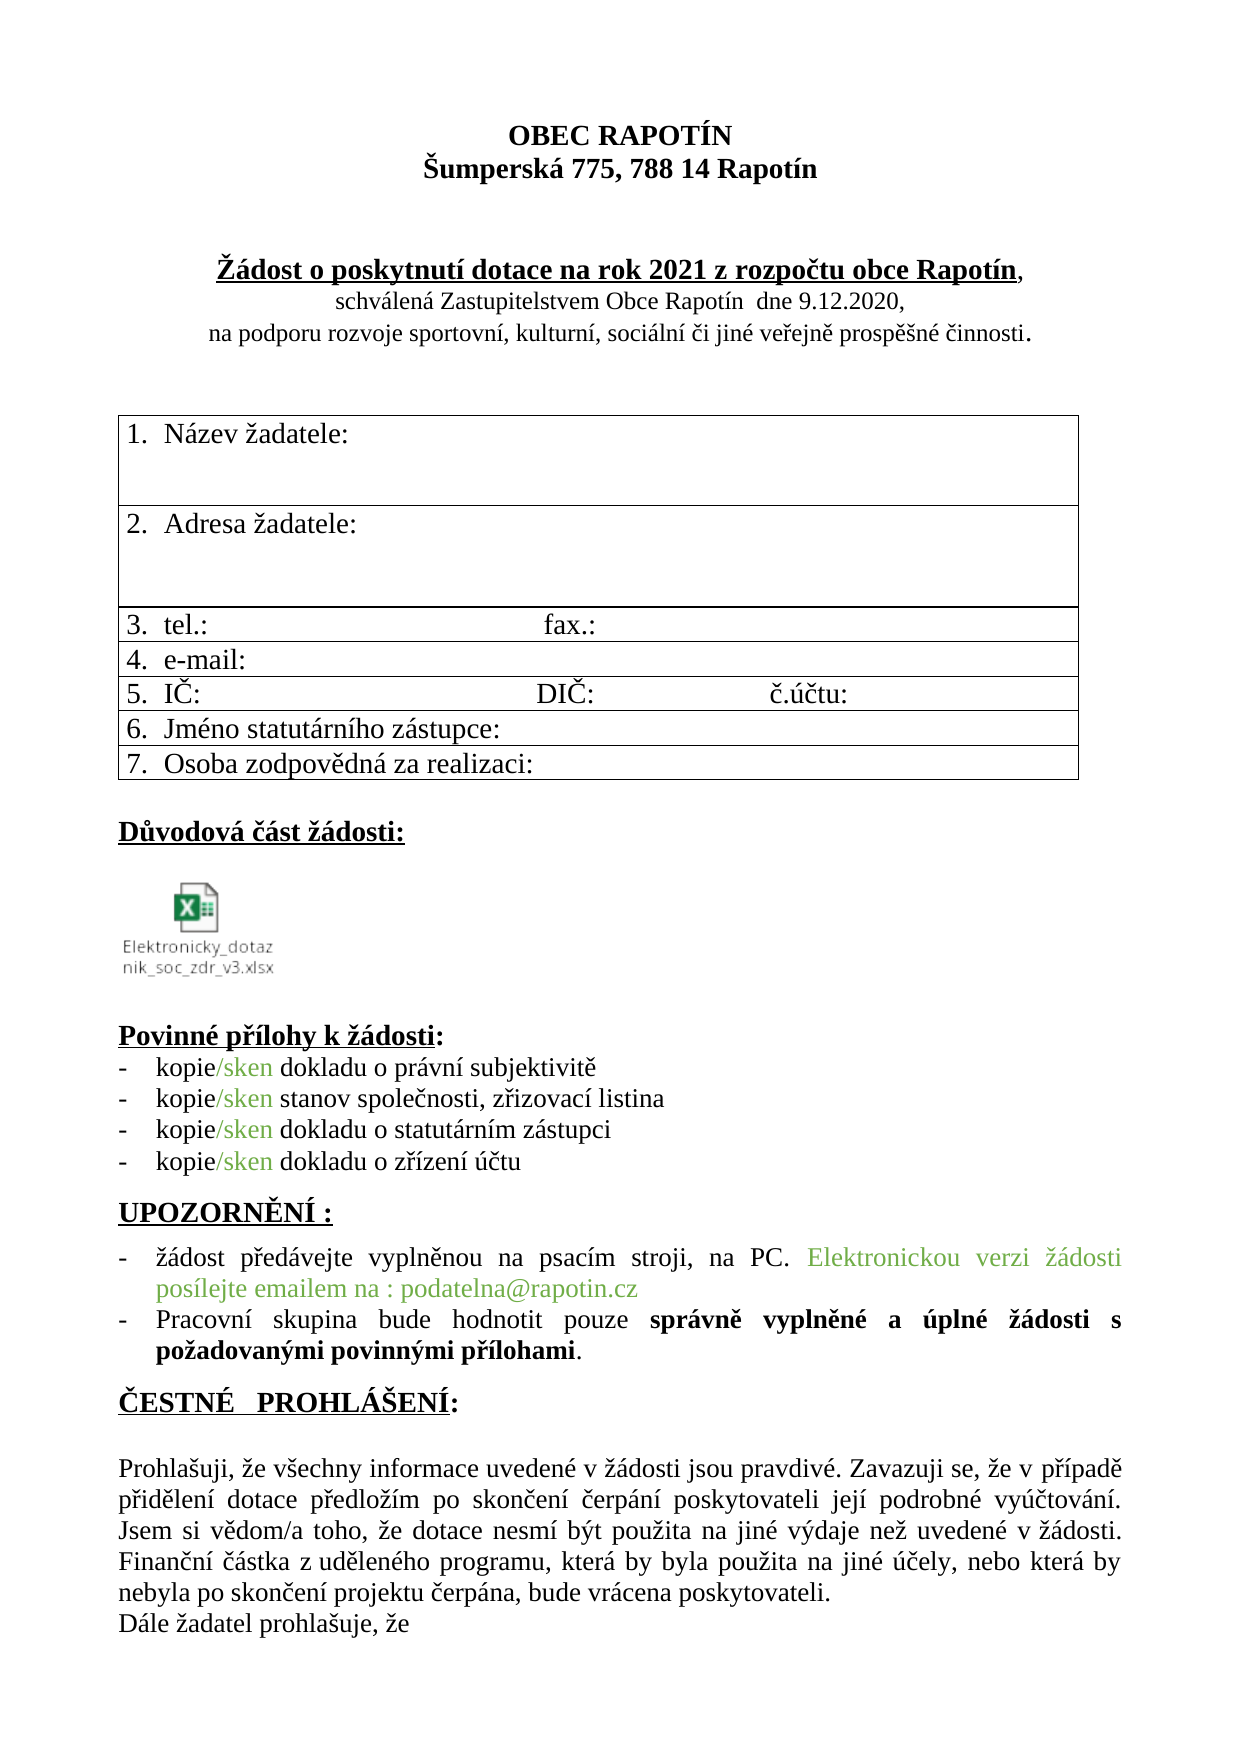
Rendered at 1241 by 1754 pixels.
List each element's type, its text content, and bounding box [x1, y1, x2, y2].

text ČESTNÉ PROHLÁŠENÍ: [118, 1385, 1122, 1418]
text na podporu rozvoje sportovní, kulturní, sociální či jiné veřejně prospěšné činnosti. [118, 314, 1122, 348]
table_cell IČ: DIČ: č.účtu: [119, 677, 1078, 710]
text OBEC RAPOTÍN [118, 118, 1122, 152]
table_cell Adresa žadatele: [119, 506, 1078, 606]
table_header Název žadatele: [119, 416, 1078, 505]
table_cell e-mail: [119, 642, 1078, 676]
text Dále žadatel prohlašuje, že [118, 1608, 1122, 1639]
text Důvodová část žádosti: [118, 814, 1122, 847]
text Prohlašuji, že všechny informace uvedené v žádosti jsou pravdivé. Zavazuji se, že v případě přidělení dotace předložím po skončení čerpání poskytovateli její podrobné vyúčtování. Jsem si vědom/a toho, že dotace nesmí být použita na jiné výdaje než uvedené v žádosti. Finanční částka z uděleného programu, která by byla použita na jiné účely, nebo která by nebyla po skončení projektu čerpána, bude vrácena poskytovateli. [118, 1452, 1122, 1608]
table_cell Jméno statutárního zástupce: [119, 711, 1078, 745]
list Pracovní skupina bude hodnotit pouze správně vyplněné a úplné žádosti s požadovanými povinnými přílohami. [118, 1303, 1122, 1366]
list kopie/sken dokladu o statutárním zástupci [118, 1113, 1122, 1145]
list kopie/sken dokladu o právní subjektivitě [118, 1051, 1122, 1082]
list žádost předávejte vyplněnou na psacím stroji, na PC. Elektronickou verzi žádosti posílejte emailem na : podatelna@rapotin.cz [118, 1241, 1122, 1303]
text UPOZORNĚNÍ : [118, 1195, 1122, 1228]
list kopie/sken dokladu o zřízení účtu [118, 1145, 1122, 1176]
list kopie/sken stanov společnosti, zřizovací listina [118, 1082, 1122, 1113]
text Žádost o poskytnutí dotace na rok 2021 z rozpočtu obce Rapotín, [118, 252, 1122, 286]
text schválená Zastupitelstvem Obce Rapotín dne 9.12.2020, [118, 286, 1122, 314]
table_cell Osoba zodpovědná za realizaci: [119, 746, 1078, 779]
text Povinné přílohy k žádosti: [118, 1018, 1122, 1051]
text Šumperská 775, 788 14 Rapotín [118, 152, 1122, 185]
table_cell tel.: fax.: [119, 608, 1078, 641]
